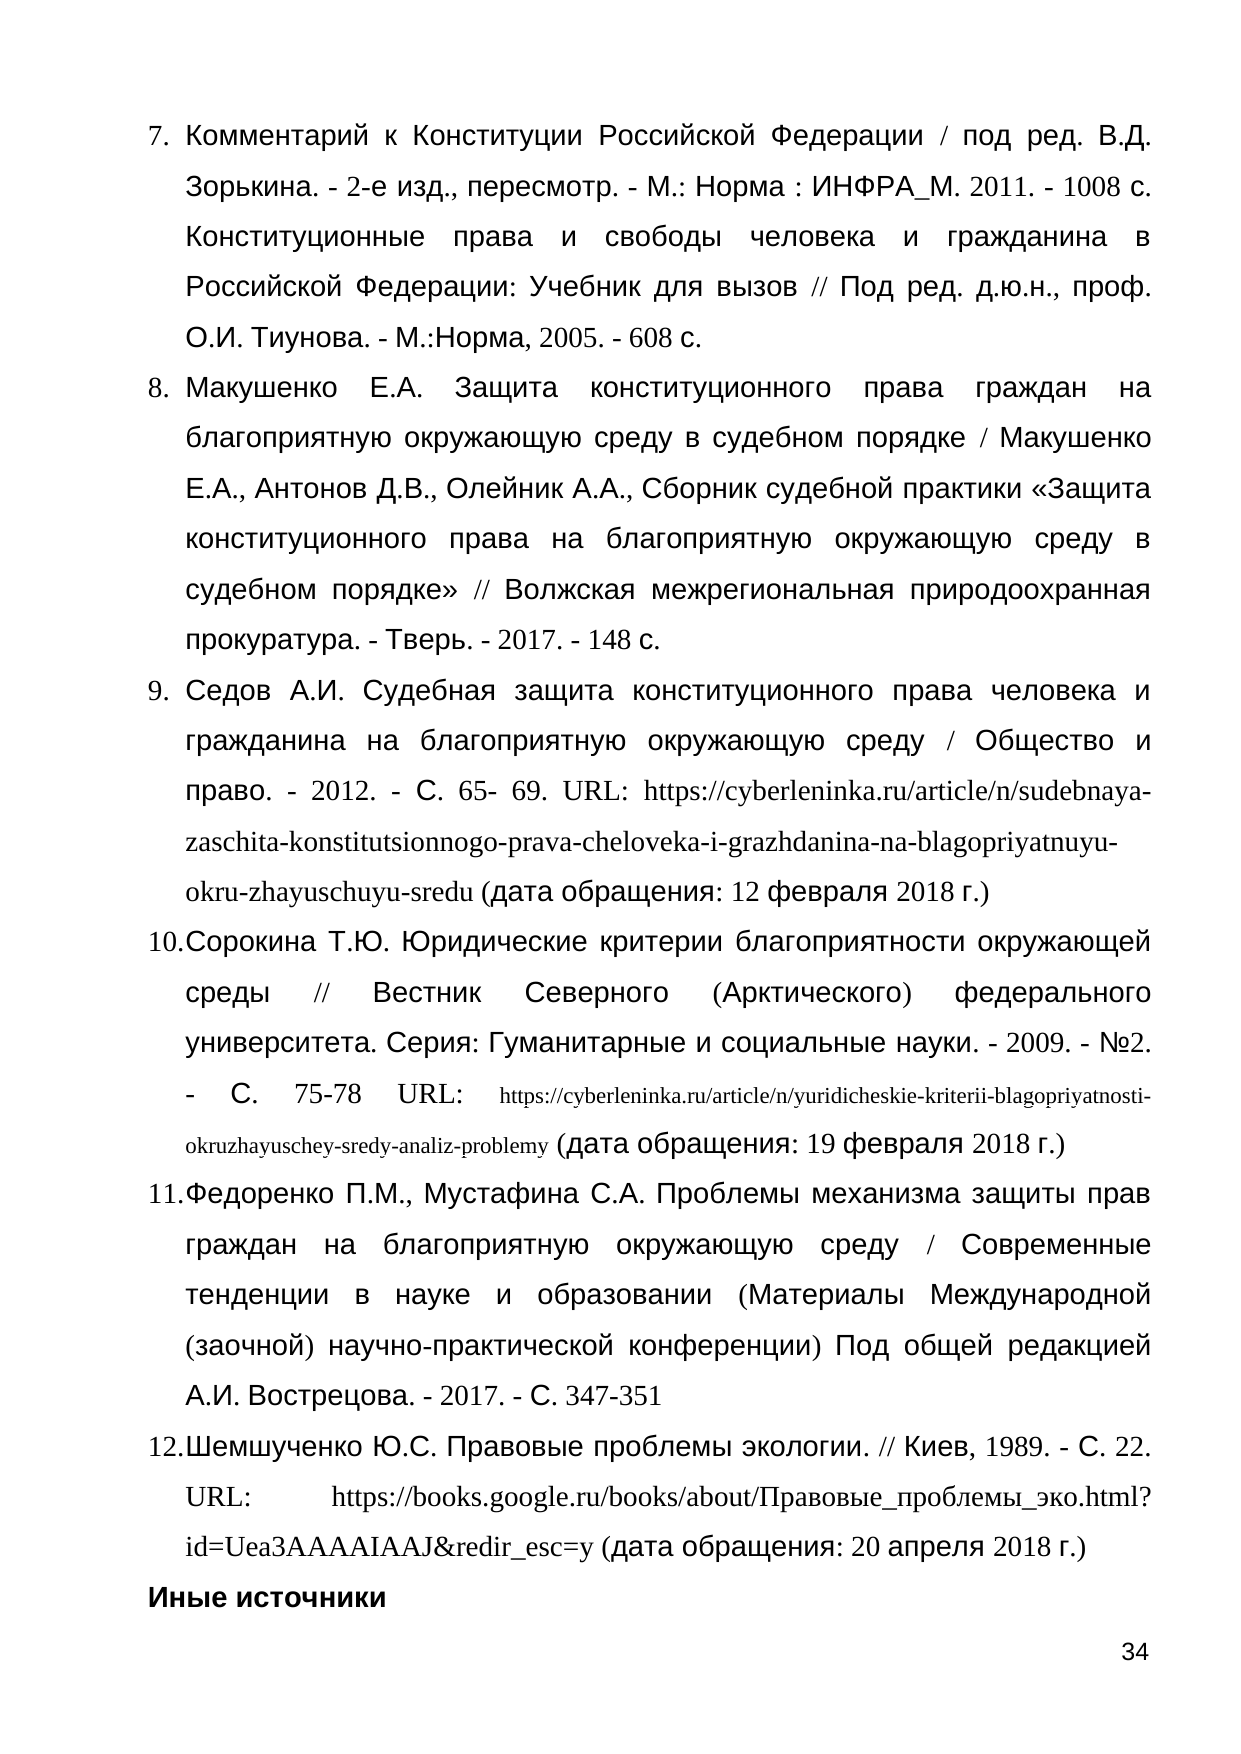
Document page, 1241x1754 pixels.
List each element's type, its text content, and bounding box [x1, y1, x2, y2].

text Иные источники [148, 1580, 1152, 1613]
list Макушенко Е.А. Защита конституционного права граждан на благоприятную окружающую среду в судебном порядке / Макушенко Е.А., Антонов Д.В., Олейник А.А., Сборник судебной практики «Защита конституционного права на благоприятную окружающую среду в судебном порядке» // Волжская межрегиональная природоохранная прокуратура. - Тверь. - 2017. - 148 с. [148, 370, 1152, 656]
list Сорокина Т.Ю. Юридические критерии благоприятности окружающей среды // Вестник Северного (Арктического) федерального университета. Серия: Гуманитарные и социальные науки. - 2009. - №2. - С. 75-78 URL: https://cyberleninka.ru/article/n/yuridicheskie-kriterii-blagopriyatnosti-okruzhayuschey-sredy-analiz-problemy (дата обращения: 19 февраля 2018 г.) [148, 924, 1152, 1160]
list Седов А.И. Судебная защита конституционного права человека и гражданина на благоприятную окружающую среду / Общество и право. - 2012. - С. 65- 69. URL: https://cyberleninka.ru/article/n/sudebnaya-zaschita-konstitutsionnogo-prava-cheloveka-i-grazhdanina-na-blagopriyatnuyu-okru-zhayuschuyu-sredu (дата обращения: 12 февраля 2018 г.) [148, 672, 1152, 908]
list Федоренко П.М., Мустафина С.А. Проблемы механизма защиты прав граждан на благоприятную окружающую среду / Современные тенденции в науке и образовании (Материалы Международной (заочной) научно-практической конференции) Под общей редакцией А.И. Вострецова. - 2017. - С. 347-351 [148, 1177, 1152, 1412]
list Шемшученко Ю.С. Правовые проблемы экологии. // Киев, 1989. - С. 22. URL: https://books.google.ru/books/about/Правовые_проблемы_эко.html?id=Uea3AAAAIAAJ&redir_esc=y (дата обращения: 20 апреля 2018 г.) [148, 1429, 1152, 1563]
list Комментарий к Конституции Российской Федерации / под ред. В.Д. Зорькина. - 2-е изд., пересмотр. - М.: Норма : ИНФРА_М. 2011. - 1008 с. Конституционные права и свободы человека и гражданина в Российской Федерации: Учебник для вызов // Под ред. д.ю.н., проф. О.И. Тиунова. - М.:Норма, 2005. - 608 с. [148, 118, 1152, 353]
